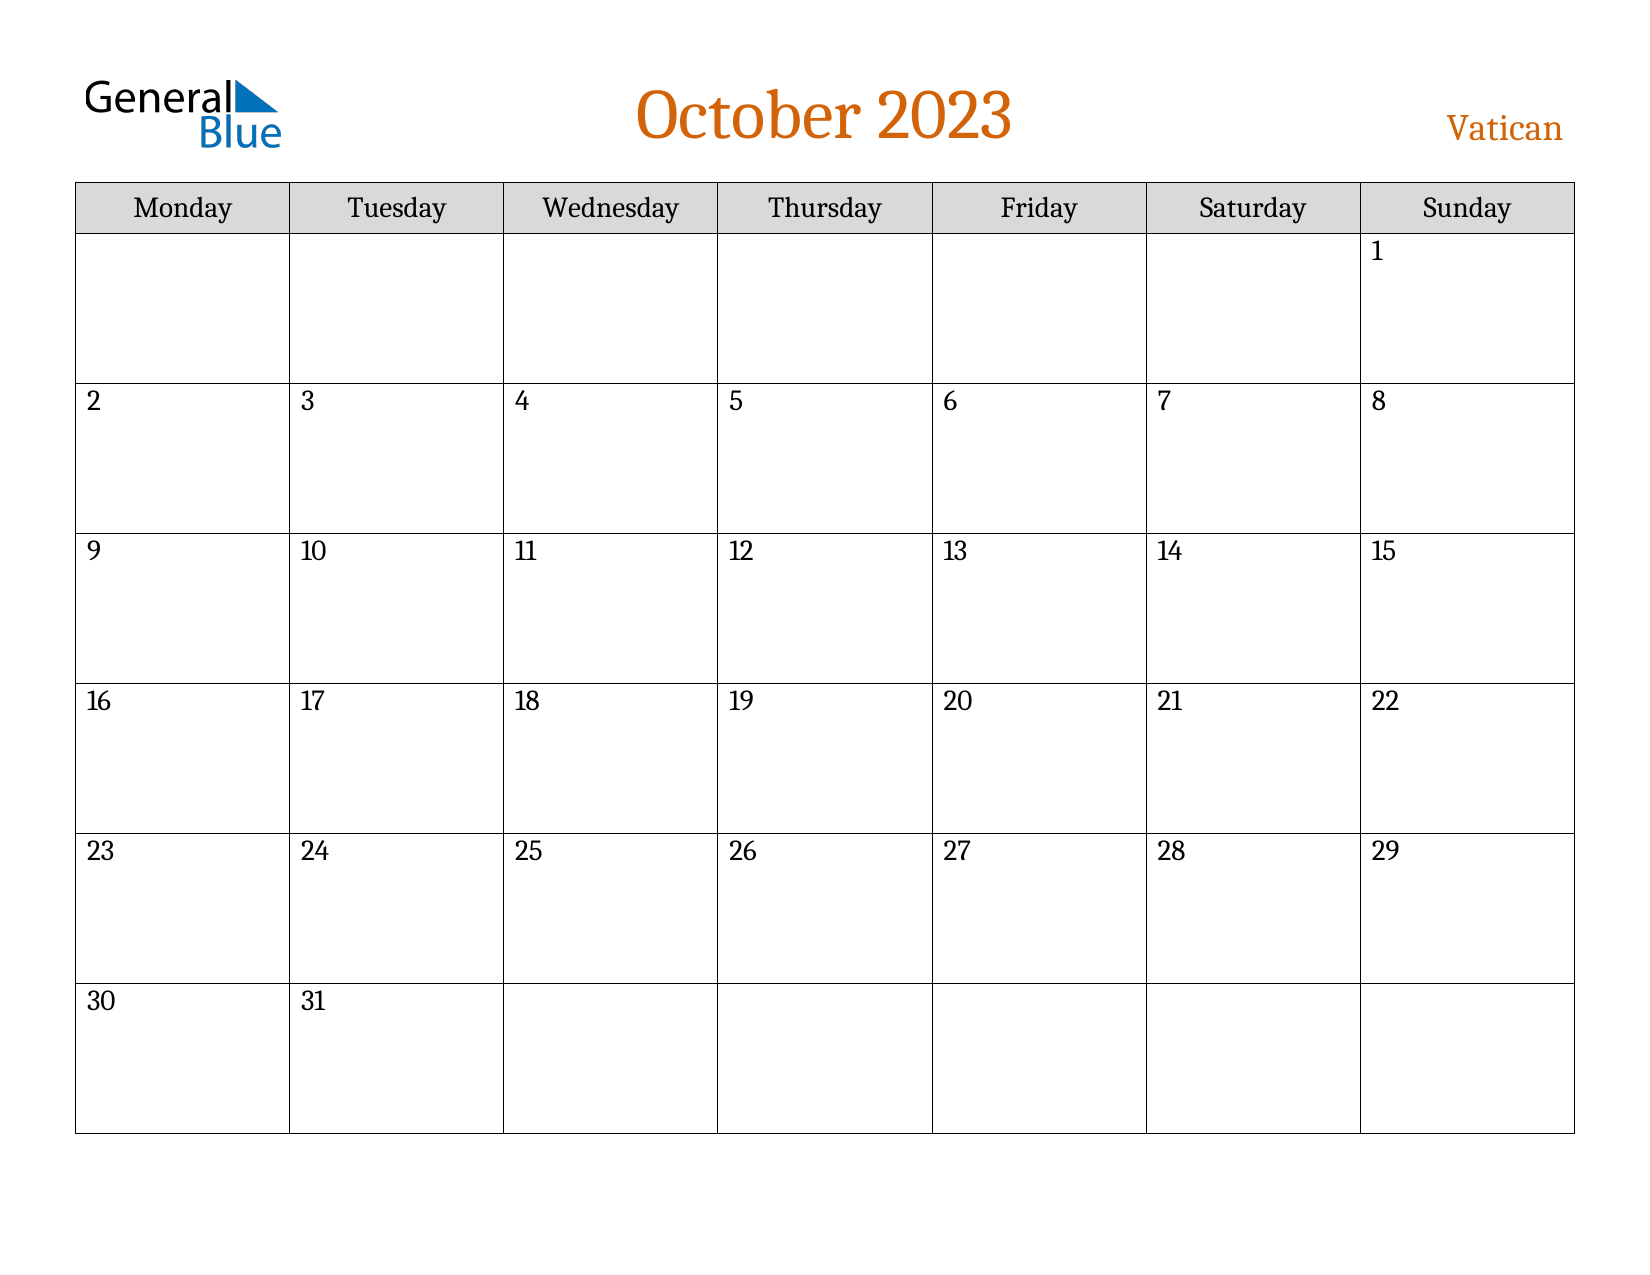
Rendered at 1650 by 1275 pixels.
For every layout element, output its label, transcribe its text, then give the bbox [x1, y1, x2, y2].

table_header October 2023 [504, 75, 1146, 182]
table_cell 30 [76, 984, 289, 1020]
table_cell 1 [1361, 234, 1574, 270]
table_cell [933, 720, 1146, 833]
table_cell [76, 234, 289, 270]
table_cell 10 [290, 534, 503, 570]
table_cell [1361, 270, 1574, 383]
table_cell 6 [933, 384, 1146, 420]
table_cell [718, 234, 932, 270]
table_cell [718, 870, 932, 983]
table_cell [718, 570, 932, 683]
table_cell 7 [1147, 384, 1360, 420]
table_cell 25 [504, 834, 717, 870]
table_cell 26 [718, 834, 932, 870]
table_cell [718, 720, 932, 833]
table_cell 18 [504, 684, 717, 720]
table_cell 11 [504, 534, 717, 570]
table_cell [1147, 270, 1360, 383]
table_cell [1147, 420, 1360, 533]
table_cell [1147, 720, 1360, 833]
table_cell Thursday [718, 183, 932, 233]
table_cell [1147, 234, 1360, 270]
table_header Vatican [1146, 75, 1574, 182]
table_cell [1361, 570, 1574, 683]
table_cell 29 [1361, 834, 1574, 870]
table_cell 4 [504, 384, 717, 420]
table_cell 31 [290, 984, 503, 1020]
table_cell [76, 1020, 289, 1133]
table_cell [504, 420, 717, 533]
table_cell [290, 1020, 503, 1133]
table_cell [718, 270, 932, 383]
table_cell Monday [76, 183, 289, 233]
table_cell 28 [1147, 834, 1360, 870]
table_cell [290, 720, 503, 833]
table_cell Sunday [1361, 183, 1574, 233]
table_cell [76, 570, 289, 683]
table_cell 13 [933, 534, 1146, 570]
table_cell 17 [290, 684, 503, 720]
table_cell [718, 984, 932, 1020]
table_cell 15 [1361, 534, 1574, 570]
table_cell [76, 420, 289, 533]
table_cell [290, 570, 503, 683]
table_cell [718, 420, 932, 533]
table_cell [1361, 420, 1574, 533]
table_cell [1361, 1020, 1574, 1133]
table_cell [504, 1020, 717, 1133]
table_cell [504, 234, 717, 270]
table_cell Friday [933, 183, 1146, 233]
table_cell [1147, 870, 1360, 983]
table_cell 21 [1147, 684, 1360, 720]
table_cell [290, 234, 503, 270]
table_cell 9 [76, 534, 289, 570]
table_cell 23 [76, 834, 289, 870]
table_cell 24 [290, 834, 503, 870]
table_cell [504, 270, 717, 383]
table_cell [933, 870, 1146, 983]
table_cell [718, 1020, 932, 1133]
table_cell [290, 270, 503, 383]
table_cell 14 [1147, 534, 1360, 570]
table_cell [504, 720, 717, 833]
table_cell Wednesday [504, 183, 717, 233]
table_cell 5 [718, 384, 932, 420]
table_cell 19 [718, 684, 932, 720]
table_cell [504, 870, 717, 983]
table_cell Tuesday [290, 183, 503, 233]
table_header [76, 75, 503, 182]
table_cell 22 [1361, 684, 1574, 720]
table_cell [933, 234, 1146, 270]
table_cell 2 [76, 384, 289, 420]
table_cell [1147, 1020, 1360, 1133]
table_cell [290, 420, 503, 533]
table_cell 16 [76, 684, 289, 720]
table_cell [76, 720, 289, 833]
table_cell [504, 570, 717, 683]
table_cell [504, 984, 717, 1020]
table_cell 12 [718, 534, 932, 570]
table_cell [1147, 984, 1360, 1020]
table_cell [933, 270, 1146, 383]
table_cell [1147, 570, 1360, 683]
table_cell [76, 270, 289, 383]
table_cell 27 [933, 834, 1146, 870]
table_cell [933, 420, 1146, 533]
table_cell [933, 570, 1146, 683]
table_cell [1361, 870, 1574, 983]
picture [86, 80, 281, 148]
table_cell [1361, 984, 1574, 1020]
table_cell 20 [933, 684, 1146, 720]
table_cell [76, 870, 289, 983]
table_cell [290, 870, 503, 983]
table_cell Saturday [1147, 183, 1360, 233]
table_cell 3 [290, 384, 503, 420]
table_cell 8 [1361, 384, 1574, 420]
table_cell [933, 1020, 1146, 1133]
table_cell [1361, 720, 1574, 833]
table_cell [933, 984, 1146, 1020]
